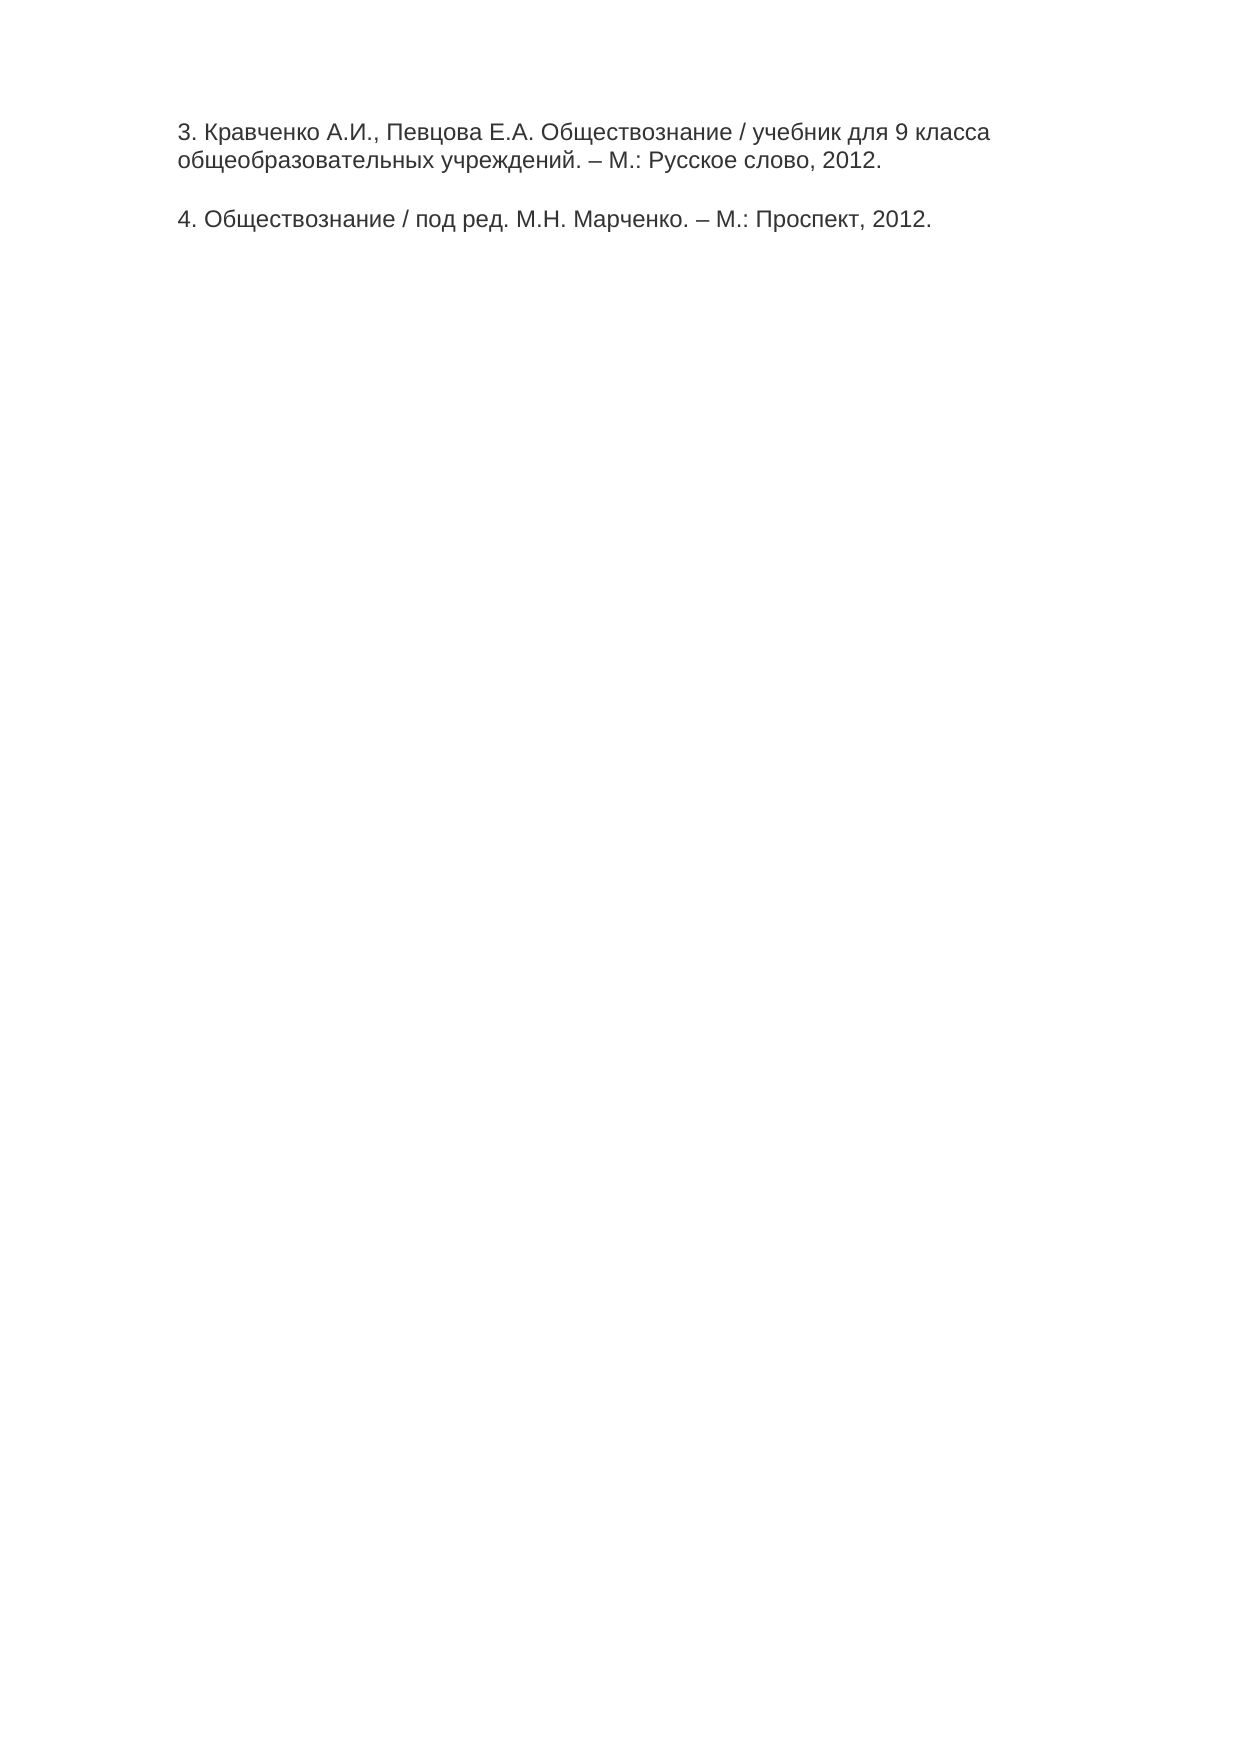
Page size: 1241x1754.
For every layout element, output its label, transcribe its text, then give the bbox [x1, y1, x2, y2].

text 3. Кравченко А.И., Певцова Е.А. Обществознание / учебник для 9 класса общеобразовательных учреждений. – М.: Русское слово, 2012. [177, 118, 1152, 173]
text 4. Обществознание / под ред. М.Н. Марченко. – М.: Проспект, 2012. [177, 204, 1152, 232]
